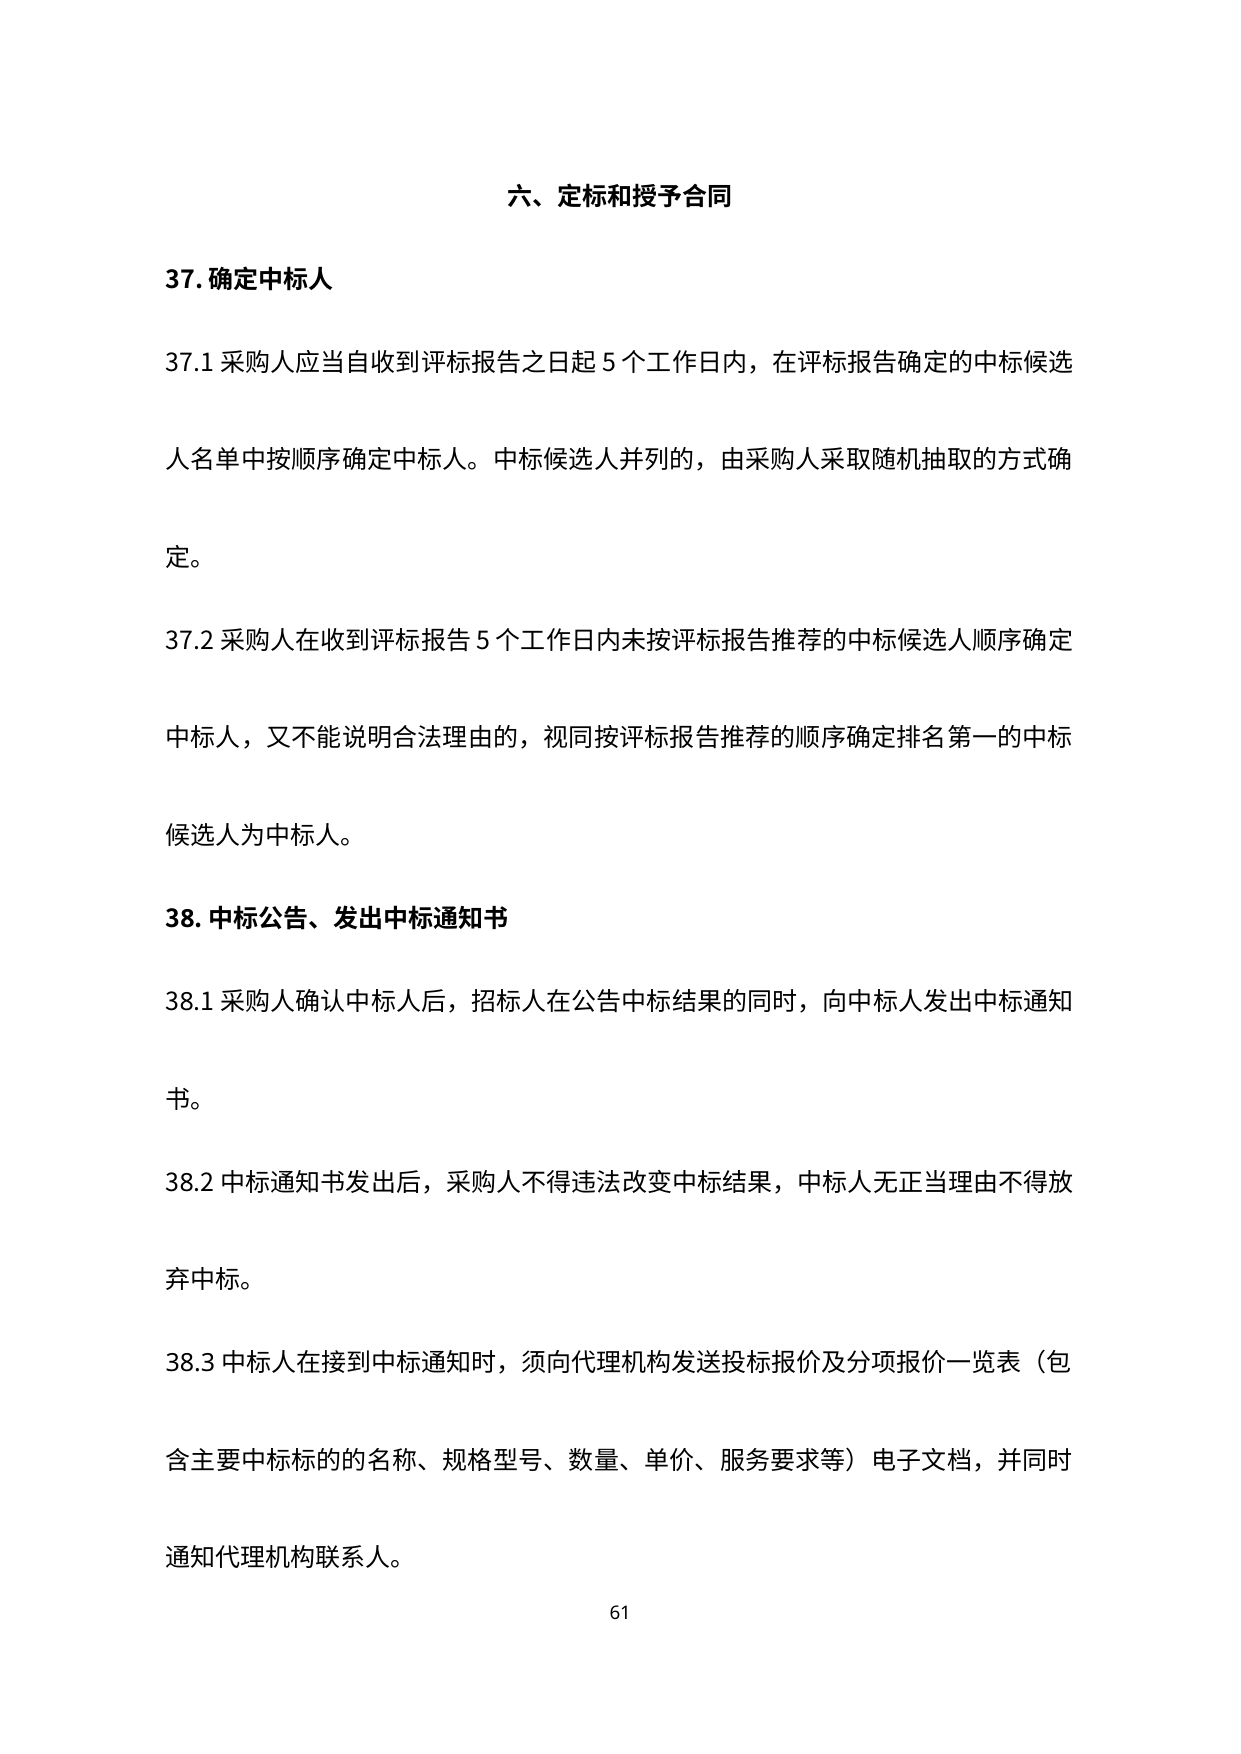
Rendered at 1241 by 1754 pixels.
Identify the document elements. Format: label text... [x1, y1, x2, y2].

text 38. 中标公告、发出中标通知书 [165, 884, 1075, 949]
text 38.2 中标通知书发出后，采购人不得违法改变中标结果，中标人无正当理由不得放弃中标。 [165, 1148, 1075, 1310]
text 38.1 采购人确认中标人后，招标人在公告中标结果的同时，向中标人发出中标通知书。 [165, 967, 1075, 1130]
text 38.3 中标人在接到中标通知时，须向代理机构发送投标报价及分项报价一览表（包含主要中标标的的名称、规格型号、数量、单价、服务要求等）电子文档，并同时通知代理机构联系人。 [165, 1328, 1075, 1588]
text 37. 确定中标人 [165, 245, 1075, 310]
text 37.2 采购人在收到评标报告5个工作日内未按评标报告推荐的中标候选人顺序确定中标人，又不能说明合法理由的，视同按评标报告推荐的顺序确定排名第一的中标候选人为中标人。 [165, 606, 1075, 866]
text 六、定标和授予合同 [165, 162, 1075, 227]
text 37.1 采购人应当自收到评标报告之日起5个工作日内，在评标报告确定的中标候选人名单中按顺序确定中标人。中标候选人并列的，由采购人采取随机抽取的方式确定。 [165, 328, 1075, 588]
